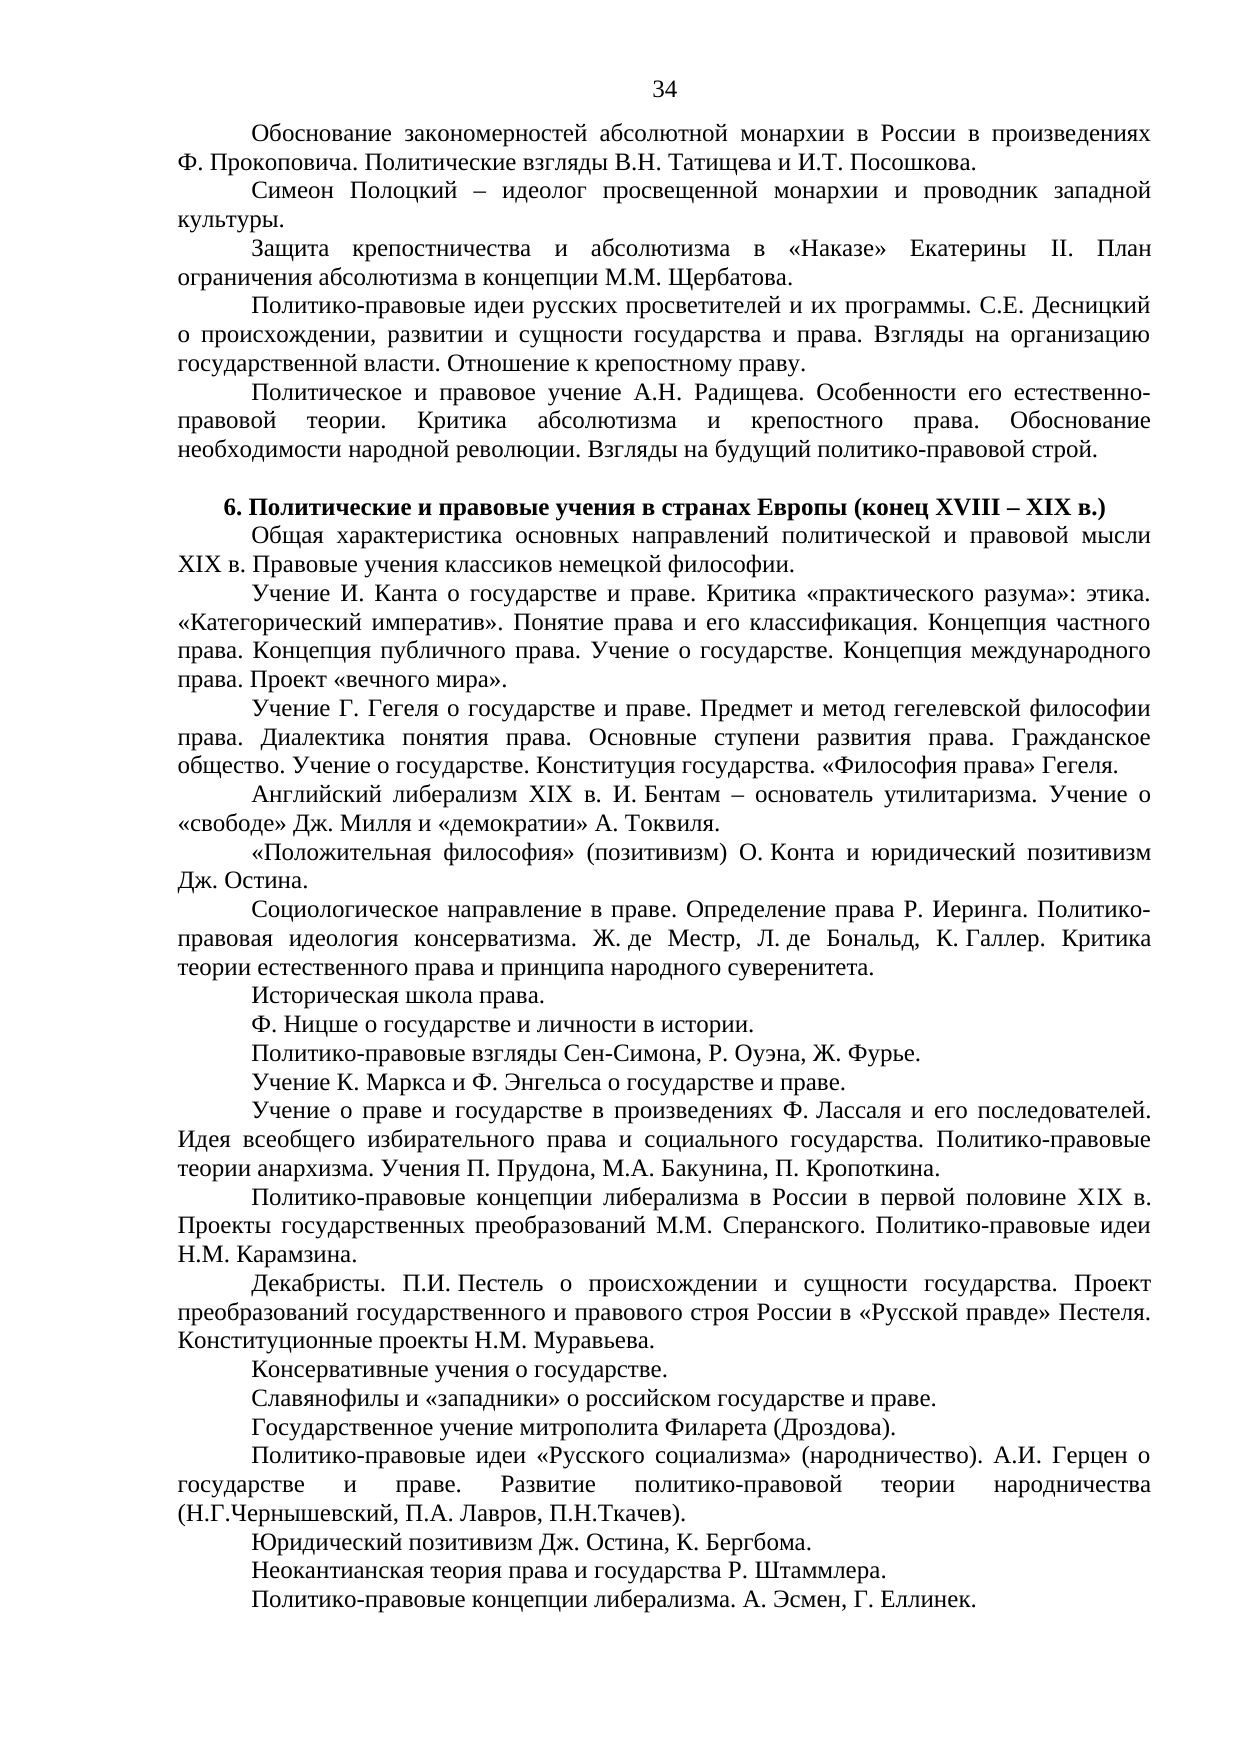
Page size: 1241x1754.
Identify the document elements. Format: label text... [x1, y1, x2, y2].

text Общая характеристика основных направлений политической и правовой мысли XIX в. Правовые учения классиков немецкой философии. [177, 521, 1152, 578]
text Государственное учение митрополита Филарета (Дроздова). [177, 1412, 1152, 1441]
text Политико-правовые концепции либерализма. А. Эсмен, Г. Еллинек. [177, 1584, 1152, 1613]
text Политико-правовые идеи «Русского социализма» (народничество). А.И. Герцен о государстве и праве. Развитие политико-правовой теории народничества (Н.Г.Чернышевский, П.А. Лавров, П.Н.Ткачев). [177, 1441, 1152, 1527]
text Социологическое направление в праве. Определение права Р. Иеринга. Политико-правовая идеология консерватизма. Ж. де Местр, Л. де Бональд, К. Галлер. Критика теории естественного права и принципа народного суверенитета. [177, 894, 1152, 981]
text Юридический позитивизм Дж. Остина, К. Бергбома. [177, 1527, 1152, 1556]
text Политико-правовые концепции либерализма в России в первой половине ХIX в. Проекты государственных преобразований М.М. Сперанского. Политико-правовые идеи Н.М. Карамзина. [177, 1182, 1152, 1268]
subtitle 6. Политические и правовые учения в странах Европы (конец XVIII – XIX в.) [177, 492, 1152, 521]
text Консервативные учения о государстве. [177, 1354, 1152, 1383]
text Английский либерализм XIX в. И. Бентам – основатель утилитаризма. Учение о «свободе» Дж. Милля и «демократии» А. Токвиля. [177, 779, 1152, 837]
text Ф. Ницше о государстве и личности в истории. [177, 1009, 1152, 1038]
text Защита крепостничества и абсолютизма в «Наказе» Екатерины II. План ограничения абсолютизма в концепции М.М. Щербатова. [177, 233, 1152, 291]
text «Положительная философия» (позитивизм) О. Конта и юридический позитивизм Дж. Остина. [177, 837, 1152, 894]
text Учение К. Маркса и Ф. Энгельса о государстве и праве. [177, 1067, 1152, 1096]
text Симеон Полоцкий – идеолог просвещенной монархии и проводник западной культуры. [177, 176, 1152, 233]
text Неокантианская теория права и государства Р. Штаммлера. [177, 1556, 1152, 1584]
text Декабристы. П.И. Пестель о происхождении и сущности государства. Проект преобразований государственного и правового строя России в «Русской правде» Пестеля. Конституционные проекты Н.М. Муравьева. [177, 1268, 1152, 1354]
text Учение о праве и государстве в произведениях Ф. Лассаля и его последователей. Идея всеобщего избирательного права и социального государства. Политико-правовые теории анархизма. Учения П. Прудона, М.А. Бакунина, П. Кропоткина. [177, 1096, 1152, 1182]
text Политико-правовые взгляды Сен-Симона, Р. Оуэна, Ж. Фурье. [177, 1038, 1152, 1067]
text Славянофилы и «западники» о российском государстве и праве. [177, 1383, 1152, 1412]
text Историческая школа права. [177, 981, 1152, 1009]
text Политическое и правовое учение А.Н. Радищева. Особенности его естественно-правовой теории. Критика абсолютизма и крепостного права. Обоснование необходимости народной революции. Взгляды на будущий политико-правовой строй. [177, 377, 1152, 463]
text Политико-правовые идеи русских просветителей и их программы. С.Е. Десницкий о происхождении, развитии и сущности государства и права. Взгляды на организацию государственной власти. Отношение к крепостному праву. [177, 291, 1152, 377]
text Обоснование закономерностей абсолютной монархии в России в произведениях Ф. Прокоповича. Политические взгляды В.Н. Татищева и И.Т. Посошкова. [177, 118, 1152, 176]
text Учение И. Канта о государстве и праве. Критика «практического разума»: этика. «Категорический императив». Понятие права и его классификация. Концепция частного права. Концепция публичного права. Учение о государстве. Концепция международного права. Проект «вечного мира». [177, 578, 1152, 693]
text Учение Г. Гегеля о государстве и праве. Предмет и метод гегелевской философии права. Диалектика понятия права. Основные ступени развития права. Гражданское общество. Учение о государстве. Конституция государства. «Философия права» Гегеля. [177, 693, 1152, 779]
